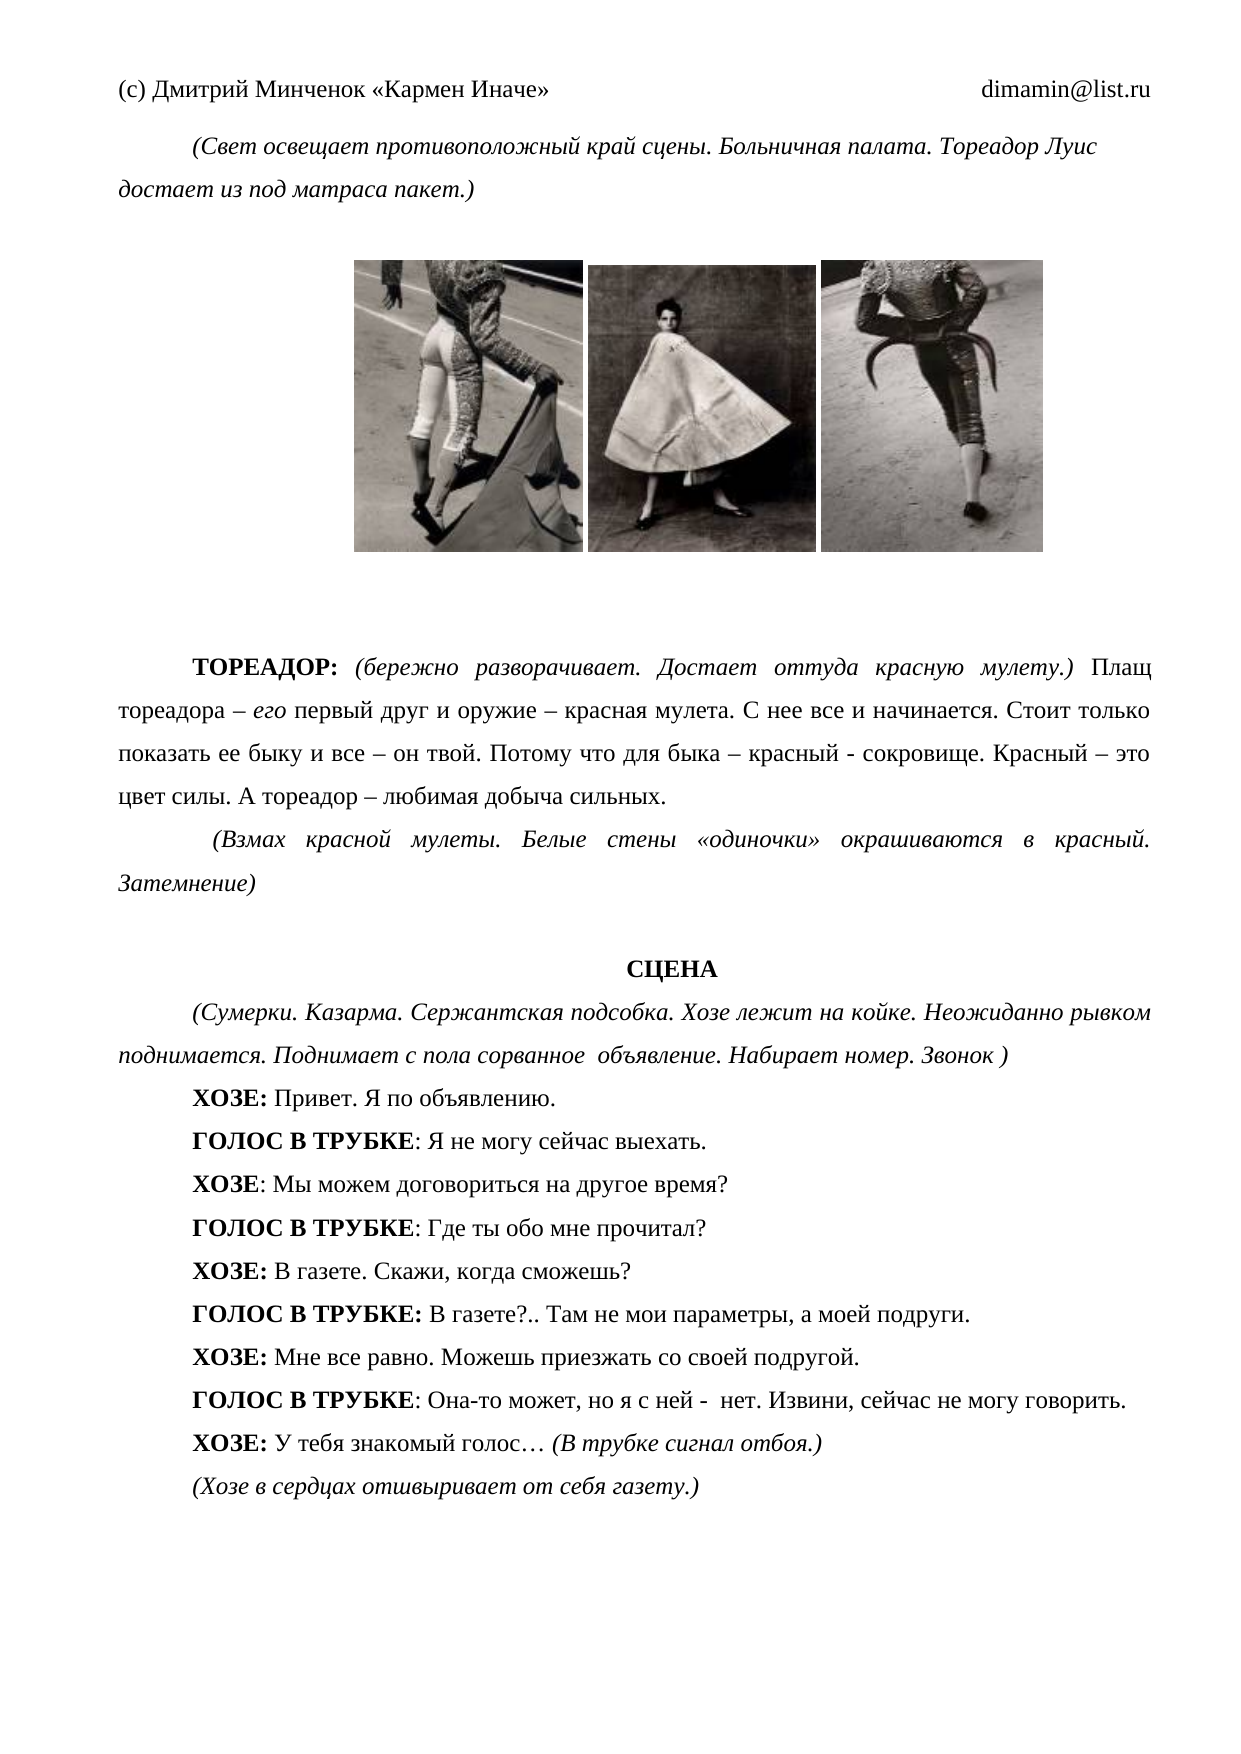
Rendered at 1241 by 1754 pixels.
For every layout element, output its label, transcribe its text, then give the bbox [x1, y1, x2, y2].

text ХОЗЕ: Мне все равно. Можешь приезжать со своей подругой. [118, 1342, 1152, 1371]
text ХОЗЕ: Привет. Я по объявлению. [118, 1083, 1152, 1112]
text ГОЛОС В ТРУБКЕ: Я не могу сейчас выехать. [118, 1126, 1152, 1155]
text ТОРЕАДОР: (бережно разворачивает. Достает оттуда красную мулету.) Плащ тореадора – его первый друг и оружие – красная мулета. С нее все и начинается. Стоит только показать ее быку и все – он твой. Потому что для быка – красный - сокровище. Красный – это цвет силы. А тореадор – любимая добыча сильных. [118, 652, 1152, 810]
text ГОЛОС В ТРУБКЕ: В газете?.. Там не мои параметры, а моей подруги. [118, 1299, 1152, 1328]
picture [821, 260, 1043, 552]
text ГОЛОС В ТРУБКЕ: Она-то может, но я с ней - нет. Извини, сейчас не могу говорить. [118, 1385, 1152, 1414]
text ХОЗЕ: Мы можем договориться на другое время? [118, 1169, 1152, 1198]
picture [588, 265, 816, 552]
picture [354, 260, 583, 552]
text ГОЛОС В ТРУБКЕ: Где ты обо мне прочитал? [118, 1213, 1152, 1241]
text СЦЕНА [118, 954, 1152, 983]
text (Свет освещает противоположный край сцены. Больничная палата. Тореадор Луис достает из под матраса пакет.) [118, 131, 1152, 203]
text (Сумерки. Казарма. Сержантская подсобка. Хозе лежит на койке. Неожиданно рывком поднимается. Поднимает с пола сорванное объявление. Набирает номер. Звонок ) [118, 997, 1152, 1069]
text (Взмах красной мулеты. Белые стены «одиночки» окрашиваются в красный. Затемнение) [118, 824, 1152, 896]
text ХОЗЕ: В газете. Скажи, когда сможешь? [118, 1256, 1152, 1284]
text (Хозе в сердцах отшвыривает от себя газету.) [118, 1471, 1152, 1500]
text ХОЗЕ: У тебя знакомый голос… (В трубке сигнал отбоя.) [118, 1428, 1152, 1457]
